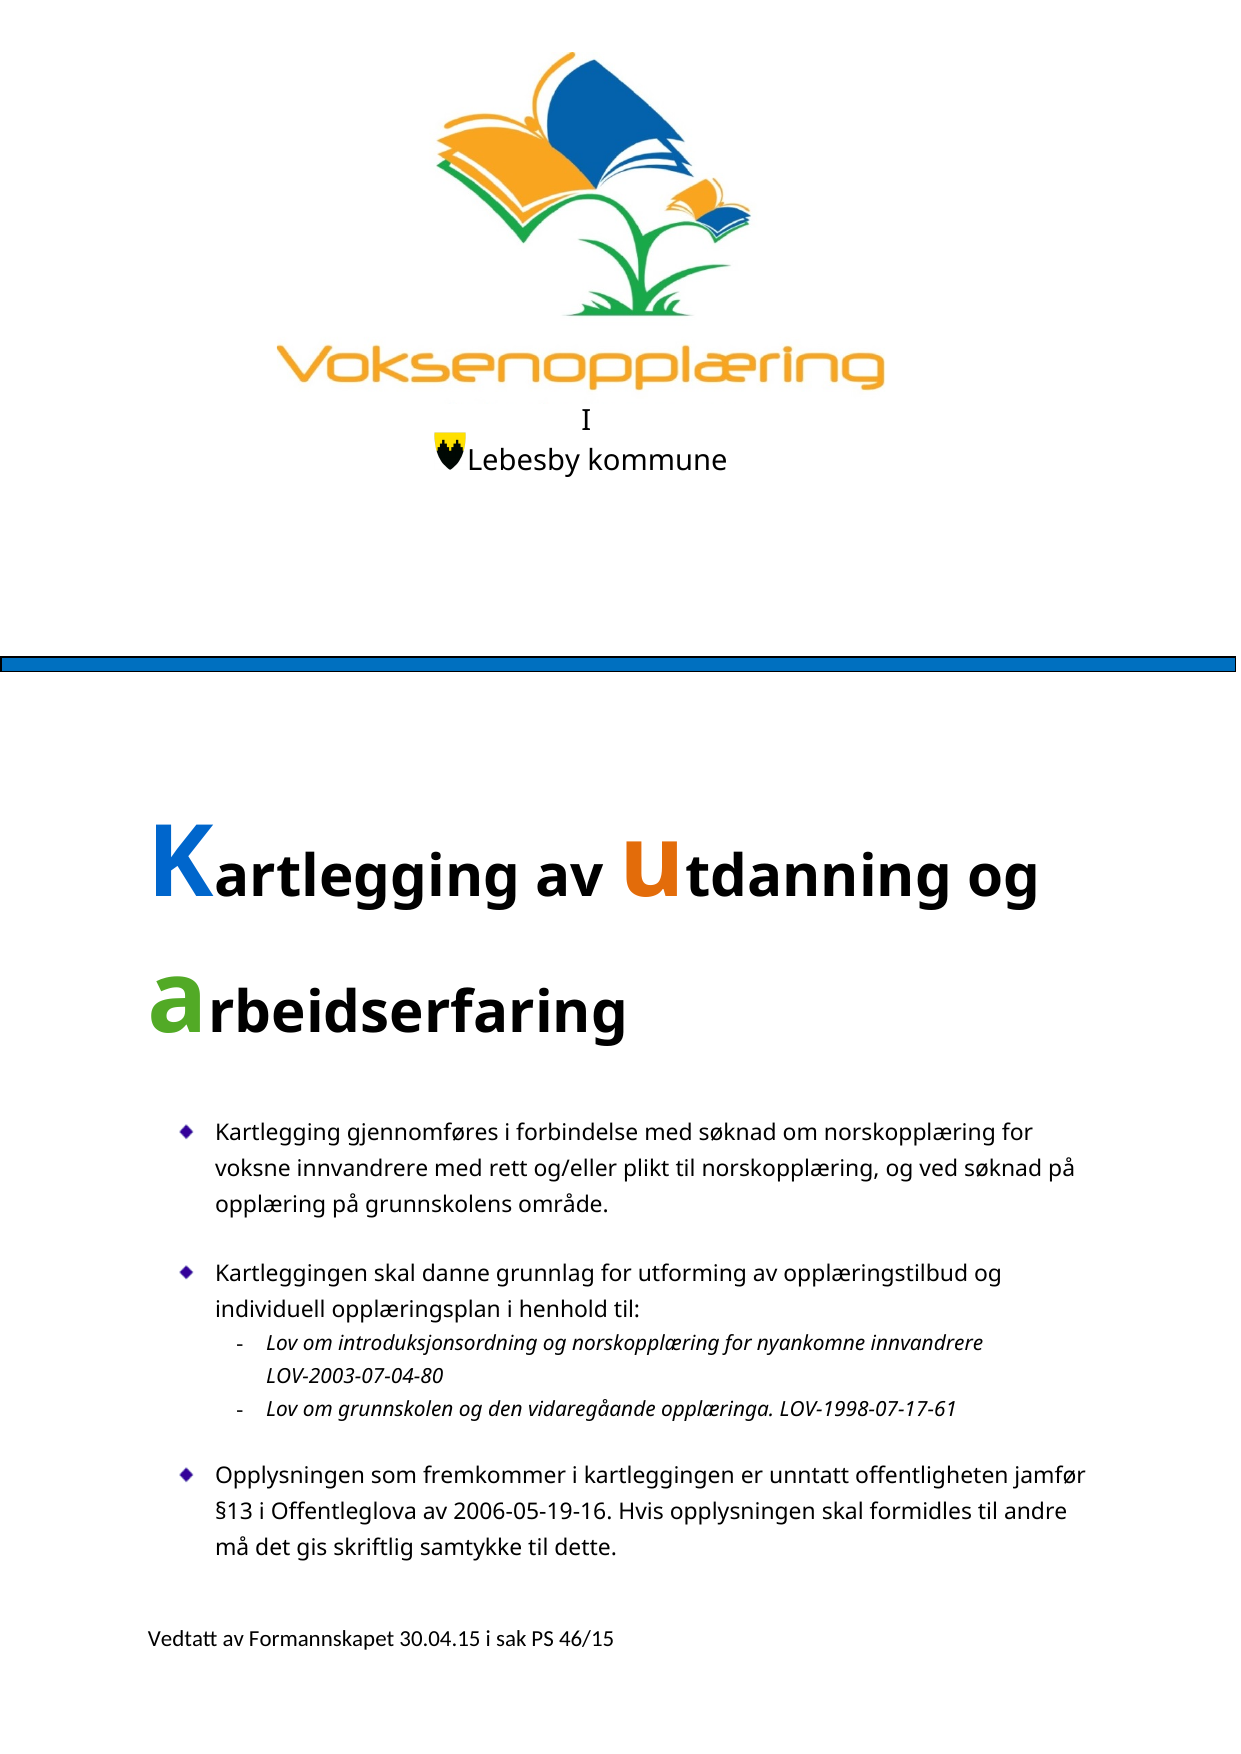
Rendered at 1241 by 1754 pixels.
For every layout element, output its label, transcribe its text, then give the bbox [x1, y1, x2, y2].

text Kartlegging av utdanning og arbeidserfaring [148, 789, 1107, 1062]
list Lov om introduksjonsordning og norskopplæring for nyankomne innvandrere LOV-2003-07-04-80 [236, 1328, 1107, 1389]
picture [276, 52, 886, 404]
picture [178, 1466, 195, 1484]
picture [178, 1123, 195, 1141]
list Opplysningen som fremkommer i kartleggingen er unntatt offentligheten jamfør §13 i Offentleglova av 2006-05-19-16. Hvis opplysningen skal formidles til andre må det gis skriftlig samtykke til dette. [177, 1459, 1107, 1562]
picture [178, 1264, 195, 1281]
list Kartlegging gjennomføres i forbindelse med søknad om norskopplæring for voksne innvandrere med rett og/eller plikt til norskopplæring, og ved søknad på opplæring på grunnskolens område. [177, 1116, 1107, 1219]
picture [434, 432, 466, 470]
list Kartleggingen skal danne grunnlag for utforming av opplæringstilbud og individuell opplæringsplan i henhold til: [177, 1257, 1107, 1324]
list Lov om grunnskolen og den vidaregåande opplæringa. LOV-1998-07-17-61 [236, 1394, 1107, 1422]
